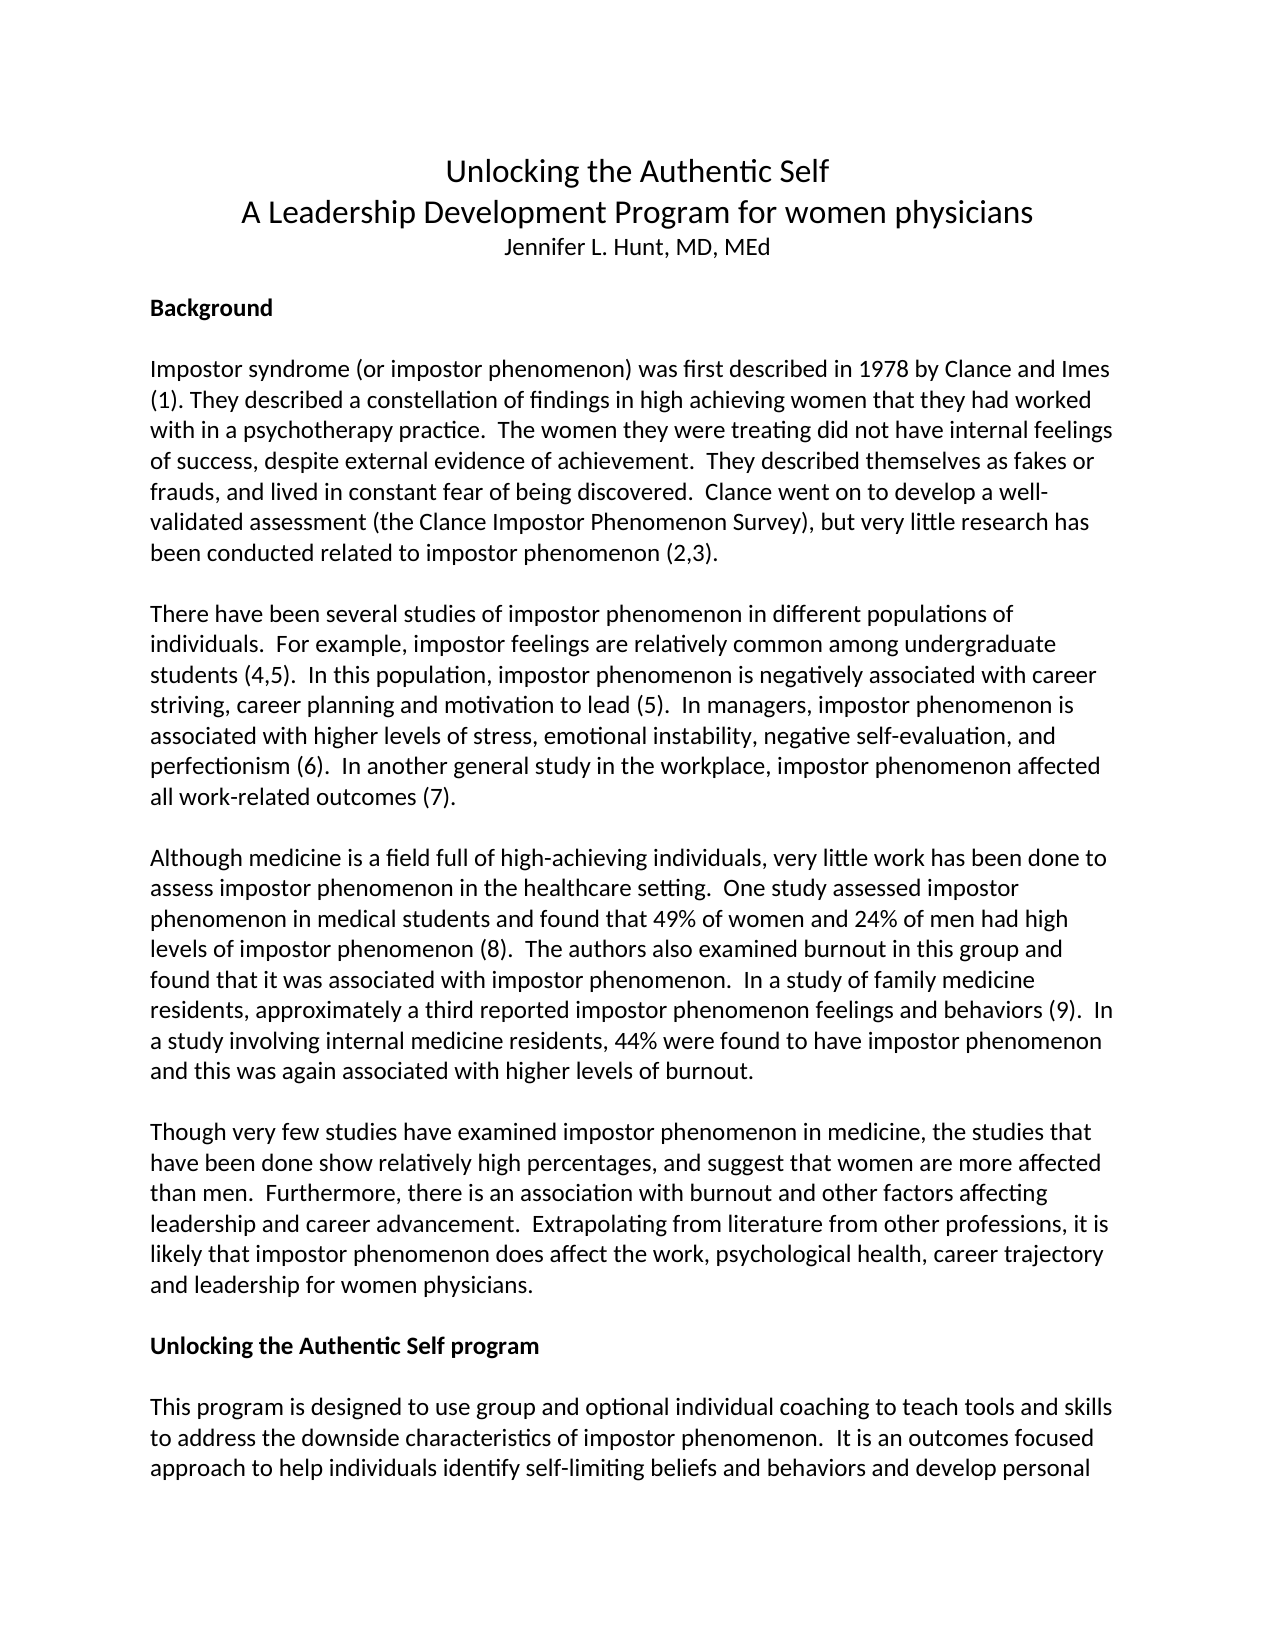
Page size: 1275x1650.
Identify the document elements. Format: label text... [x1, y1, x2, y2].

text Jennifer L. Hunt, MD, MEd [150, 231, 1125, 262]
text Though very few studies have examined impostor phenomenon in medicine, the studies that have been done show relatively high percentages, and suggest that women are more affected than men. Furthermore, there is an association with burnout and other factors affecting leadership and career advancement. Extrapolating from literature from other professions, it is likely that impostor phenomenon does affect the work, psychological health, career trajectory and leadership for women physicians. [150, 1117, 1125, 1300]
text Impostor syndrome (or impostor phenomenon) was first described in 1978 by Clance and Imes (1). They described a constellation of findings in high achieving women that they had worked with in a psychotherapy practice. The women they were treating did not have internal feelings of success, despite external evidence of achievement. They described themselves as fakes or frauds, and lived in constant fear of being discovered. Clance went on to develop a well-validated assessment (the Clance Impostor Phenomenon Survey), but very little research has been conducted related to impostor phenomenon (2,3). [150, 353, 1125, 567]
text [150, 1391, 1125, 1483]
text Although medicine is a field full of high-achieving individuals, very little work has been done to assess impostor phenomenon in the healthcare setting. One study assessed impostor phenomenon in medical students and found that 49% of women and 24% of men had high levels of impostor phenomenon (8). The authors also examined burnout in this group and found that it was associated with impostor phenomenon. In a study of family medicine residents, approximately a third reported impostor phenomenon feelings and behaviors (9). In a study involving internal medicine residents, 44% were found to have impostor phenomenon and this was again associated with higher levels of burnout. [150, 842, 1125, 1086]
text A Leadership Development Program for women physicians [150, 191, 1125, 231]
text Unlocking the Authentic Self [150, 150, 1125, 191]
text There have been several studies of impostor phenomenon in different populations of individuals. For example, impostor feelings are relatively common among undergraduate students (4,5). In this population, impostor phenomenon is negatively associated with career striving, career planning and motivation to lead (5). In managers, impostor phenomenon is associated with higher levels of stress, emotional instability, negative self-evaluation, and perfectionism (6). In another general study in the workplace, impostor phenomenon affected all work-related outcomes (7). [150, 598, 1125, 811]
text Unlocking the Authentic Self program [150, 1330, 1125, 1361]
text Background [150, 292, 1125, 323]
